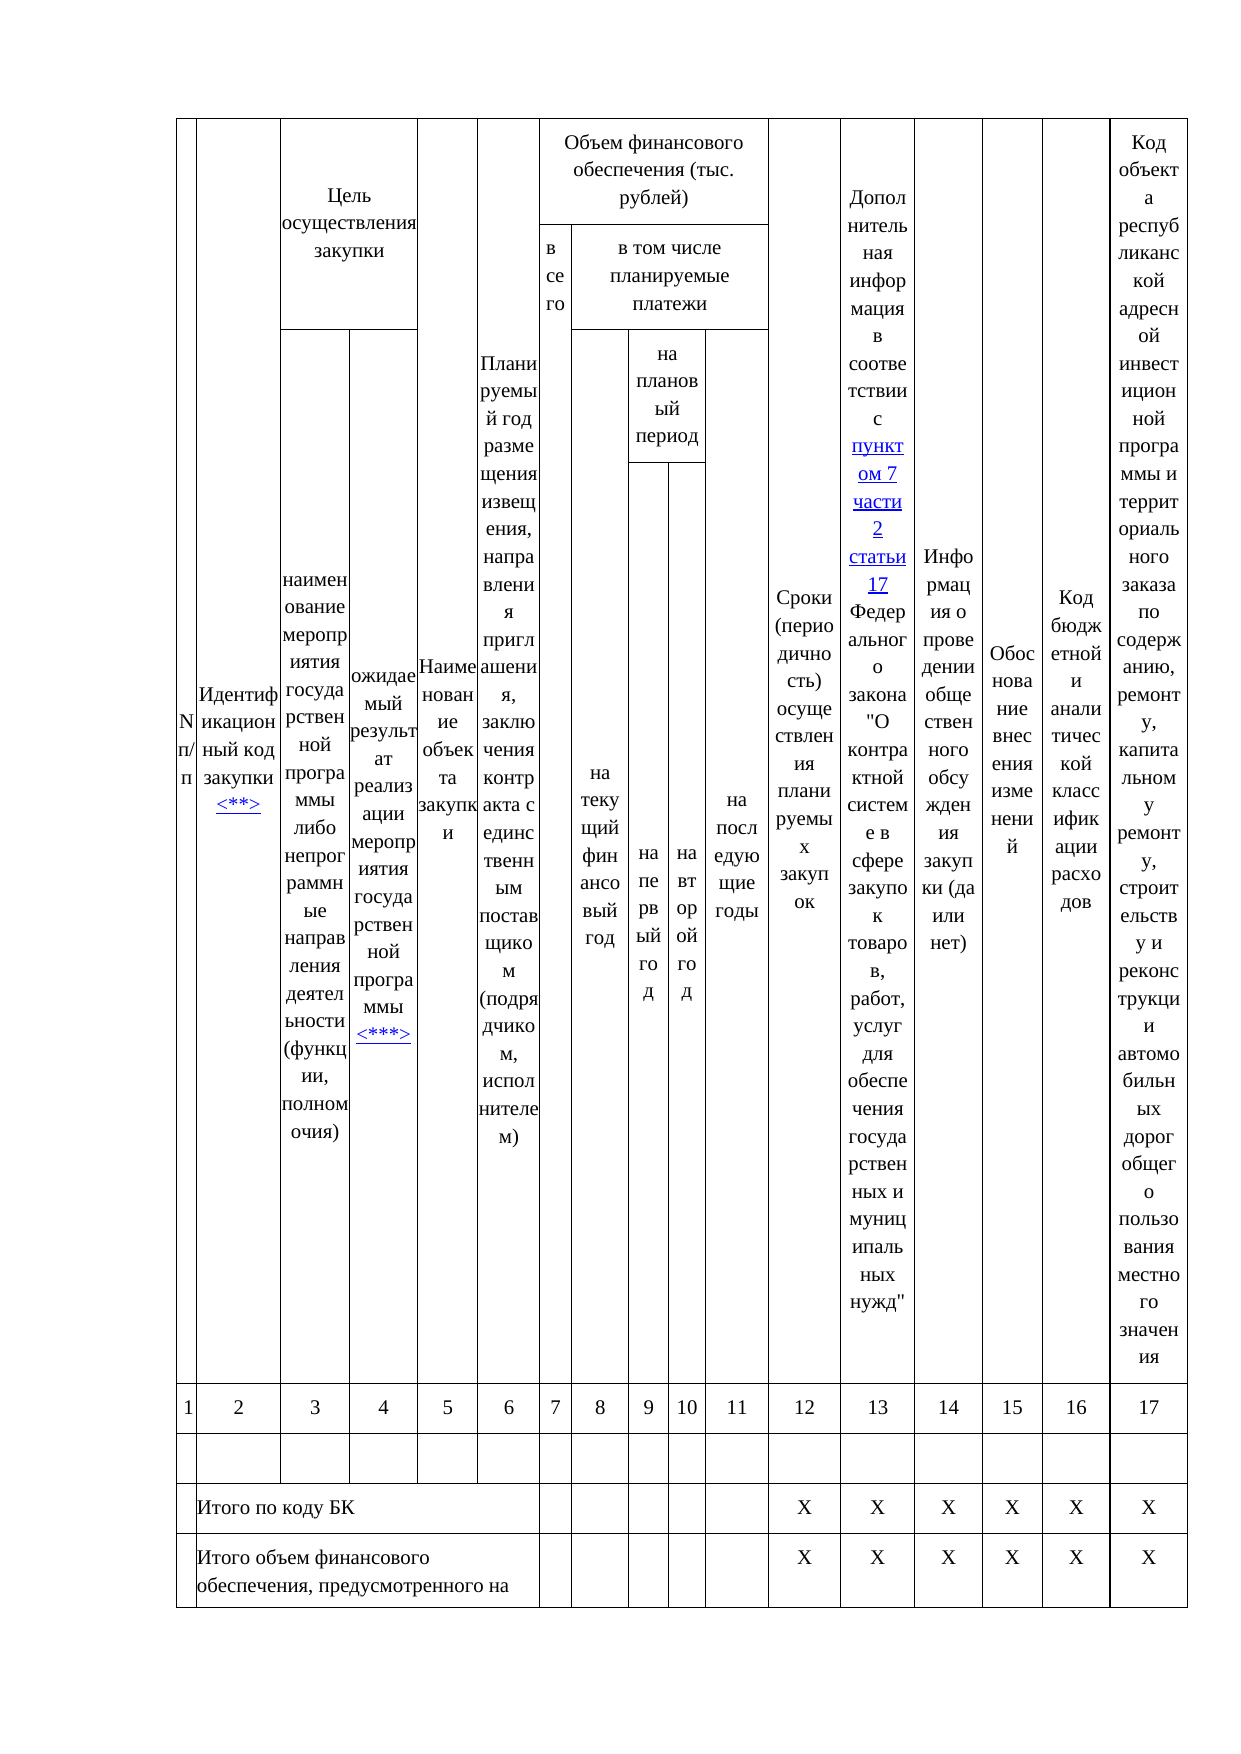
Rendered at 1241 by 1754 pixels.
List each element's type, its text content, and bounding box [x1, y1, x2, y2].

table_cell [629, 1434, 668, 1483]
table_cell на второй год [669, 463, 705, 1383]
table_cell X [1043, 1484, 1109, 1533]
table_cell [572, 1534, 628, 1607]
table_cell [706, 1484, 768, 1533]
table_cell X [983, 1484, 1042, 1533]
table_cell [197, 1434, 280, 1483]
table_cell [572, 1434, 628, 1483]
table_cell 10 [669, 1384, 705, 1433]
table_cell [197, 1534, 539, 1607]
table_cell X [841, 1534, 914, 1607]
table_header Информация о проведении общественного обсуждения закупки (да или нет) [915, 119, 982, 1383]
table_cell 1 [177, 1384, 196, 1433]
table_cell на первый год [629, 463, 668, 1383]
table_cell [769, 1434, 840, 1483]
table_cell X [769, 1534, 840, 1607]
table_cell на последующие годы [706, 330, 768, 1383]
table_cell наименование мероприятия государственной программы либо непрограммные направления деятельности (функции, полномочия) [281, 330, 349, 1383]
table_cell 12 [769, 1384, 840, 1433]
table_cell [629, 1534, 668, 1607]
table_header Объем финансового обеспечения (тыс. рублей) [540, 119, 768, 223]
table_cell 9 [629, 1384, 668, 1433]
table_cell 4 [350, 1384, 417, 1433]
table_cell [1043, 1434, 1109, 1483]
table_cell 15 [983, 1384, 1042, 1433]
table_cell X [983, 1534, 1042, 1607]
table_cell [177, 1534, 196, 1607]
table_cell на текущий финансовый год [572, 330, 628, 1383]
table_cell 17 [1111, 1384, 1187, 1433]
table_cell X [1111, 1484, 1187, 1533]
table_cell Итого по коду БК [197, 1484, 539, 1533]
table_header Планируемый год размещения извещения, направления приглашения, заключения контракта с единственным поставщиком (подрядчиком, исполнителем) [478, 119, 539, 1383]
table_cell 5 [418, 1384, 477, 1433]
table_cell [983, 1434, 1042, 1483]
table_cell [540, 1534, 571, 1607]
table_cell [281, 1434, 349, 1483]
table_cell [841, 1434, 914, 1483]
table_cell 14 [915, 1384, 982, 1433]
table_cell X [1043, 1534, 1109, 1607]
table_cell [177, 1434, 196, 1483]
table_cell на плановый период [629, 330, 705, 462]
table_cell [350, 1434, 417, 1483]
table_cell [669, 1484, 705, 1533]
table_cell в том числе планируемые платежи [572, 225, 768, 329]
table_cell [540, 1484, 571, 1533]
table_cell [572, 1484, 628, 1533]
table_cell 2 [197, 1384, 280, 1433]
table_cell X [769, 1484, 840, 1533]
table_header Код объекта республиканской адресной инвестиционной программы и территориального заказа по содержанию, ремонту, капитальному ремонту, строительству и реконструкции автомобильных дорог общего пользования местного значения [1111, 119, 1187, 1383]
table_cell [1111, 1434, 1187, 1483]
table_header N п/п [177, 119, 196, 1383]
table_header Наименование объекта закупки [418, 119, 477, 1383]
table_header Дополнительная информация в соответствии с пунктом 7 части 2 статьи 17 Федерального закона "О контрактной системе в сфере закупок товаров, работ, услуг для обеспечения государственных и муниципальных нужд" [841, 119, 914, 1383]
table_cell [669, 1434, 705, 1483]
table_cell X [1111, 1534, 1187, 1607]
table_cell [915, 1434, 982, 1483]
table_cell 16 [1043, 1384, 1109, 1433]
table_cell X [841, 1484, 914, 1533]
table_cell [418, 1434, 477, 1483]
table_cell [706, 1534, 768, 1607]
table_cell 8 [572, 1384, 628, 1433]
table_cell всего [540, 225, 571, 1383]
table_cell X [915, 1534, 982, 1607]
table_cell 11 [706, 1384, 768, 1433]
table_header Идентификационный код закупки <**> [197, 119, 280, 1383]
table_cell X [915, 1484, 982, 1533]
table_cell 6 [478, 1384, 539, 1433]
table_header Код бюджетной и аналитической классификации расходов [1043, 119, 1109, 1383]
table_cell [540, 1434, 571, 1483]
table_cell 7 [540, 1384, 571, 1433]
table_cell [478, 1434, 539, 1483]
table_header Цель осуществления закупки [281, 119, 417, 329]
table_cell 3 [281, 1384, 349, 1433]
table_cell [629, 1484, 668, 1533]
table_cell ожидаемый результат реализации мероприятия государственной программы <***> [350, 330, 417, 1383]
table_header Обоснование внесения изменений [983, 119, 1042, 1383]
table_cell [669, 1534, 705, 1607]
table_cell [706, 1434, 768, 1483]
table_header Сроки (периодичность) осуществления планируемых закупок [769, 119, 840, 1383]
table_cell [177, 1484, 196, 1533]
table_cell 13 [841, 1384, 914, 1433]
